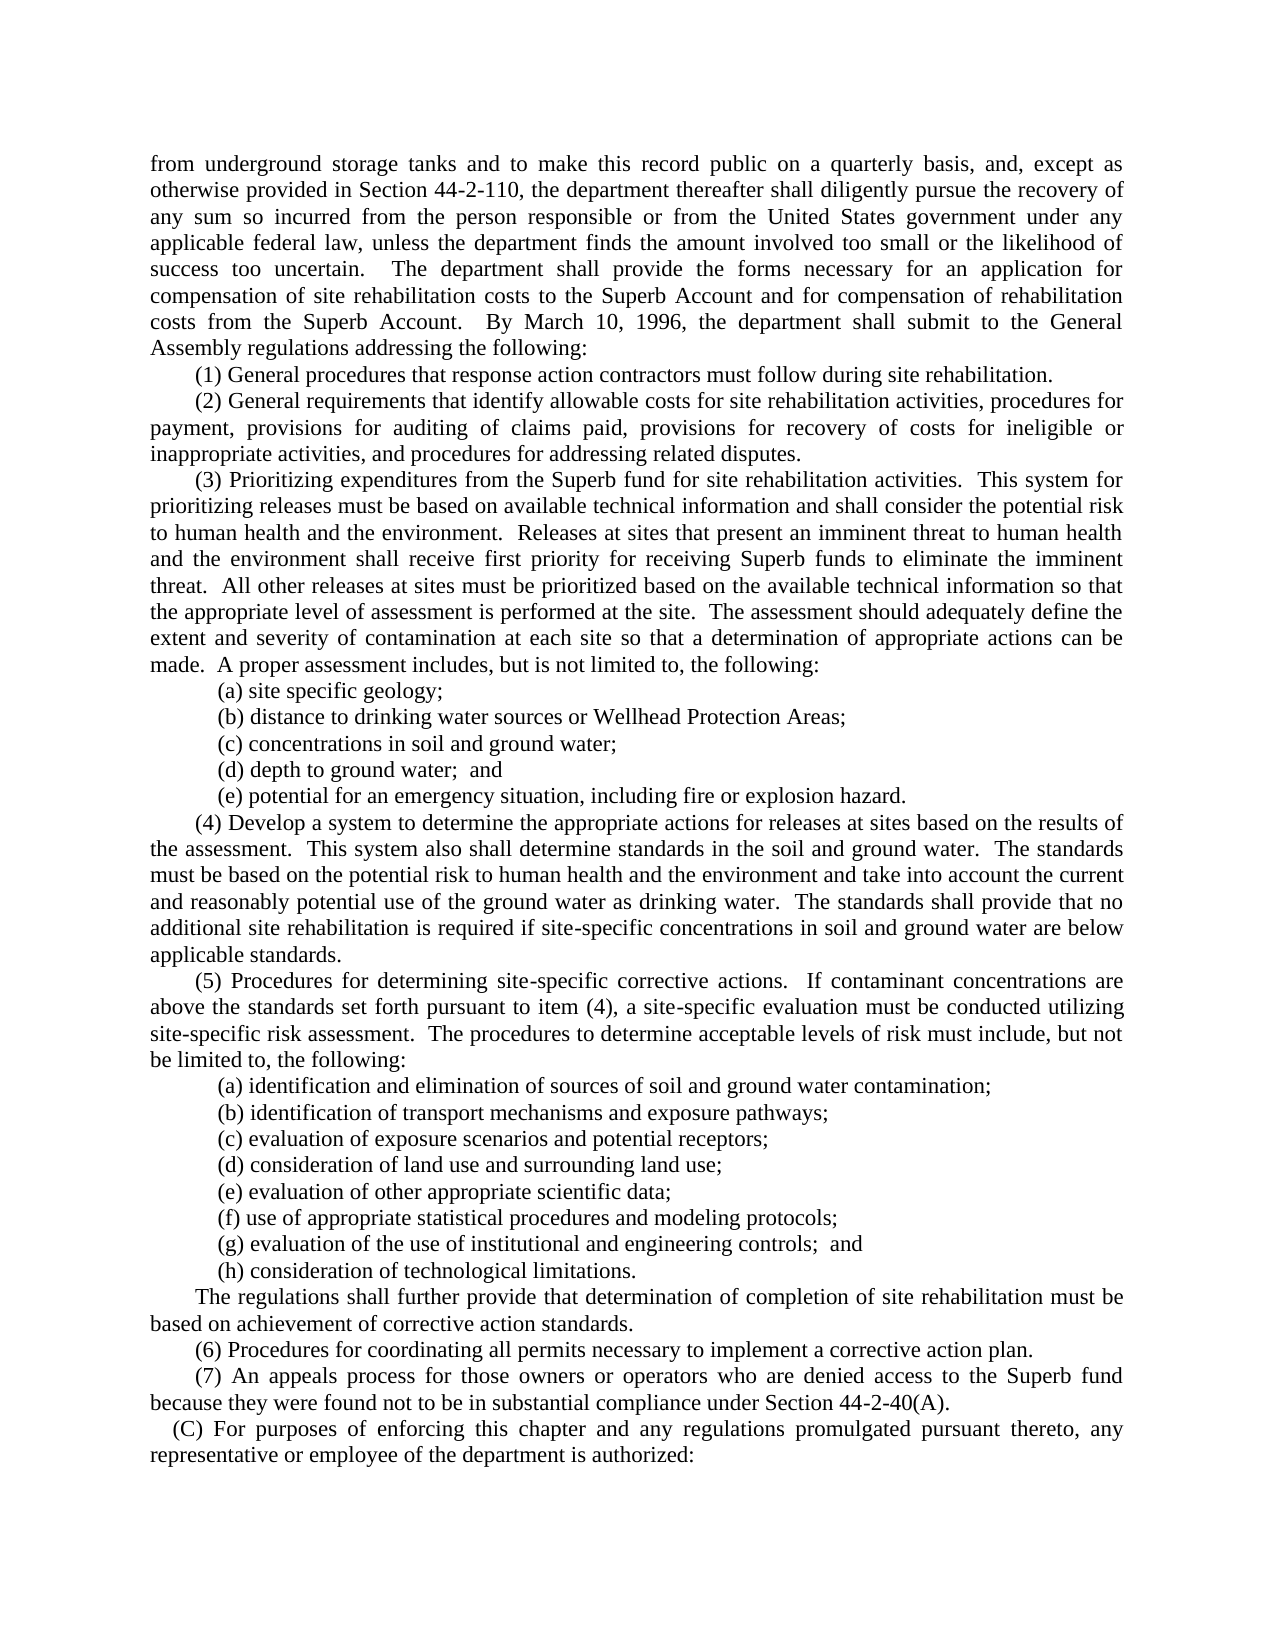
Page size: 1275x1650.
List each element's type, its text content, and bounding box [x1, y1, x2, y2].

text (d) consideration of land use and surrounding land use; [150, 1151, 1125, 1178]
text (c) concentrations in soil and ground water; [150, 730, 1125, 756]
text (6) Procedures for coordinating all permits necessary to implement a corrective action plan. [150, 1336, 1125, 1362]
text (f) use of appropriate statistical procedures and modeling protocols; [150, 1204, 1125, 1231]
text (e) potential for an emergency situation, including fire or explosion hazard. [150, 782, 1125, 809]
text (2) General requirements that identify allowable costs for site rehabilitation activities, procedures for payment, provisions for auditing of claims paid, provisions for recovery of costs for ineligible or inappropriate activities, and procedures for addressing related disputes. [150, 387, 1125, 466]
text (5) Procedures for determining site-specific corrective actions. If contaminant concentrations are above the standards set forth pursuant to item (4), a site-specific evaluation must be conducted utilizing site-specific risk assessment. The procedures to determine acceptable levels of risk must include, but not be limited to, the following: [150, 967, 1125, 1072]
text (a) site specific geology; [150, 677, 1125, 703]
text (g) evaluation of the use of institutional and engineering controls; and [150, 1231, 1125, 1257]
text (b) distance to drinking water sources or Wellhead Protection Areas; [150, 703, 1125, 730]
text The regulations shall further provide that determination of completion of site rehabilitation must be based on achievement of corrective action standards. [150, 1283, 1125, 1336]
text (c) evaluation of exposure scenarios and potential receptors; [150, 1125, 1125, 1151]
text (h) consideration of technological limitations. [150, 1257, 1125, 1283]
text (4) Develop a system to determine the appropriate actions for releases at sites based on the results of the assessment. This system also shall determine standards in the soil and ground water. The standards must be based on the potential risk to human health and the environment and take into account the current and reasonably potential use of the ground water as drinking water. The standards shall provide that no additional site rehabilitation is required if site-specific concentrations in soil and ground water are below applicable standards. [150, 809, 1125, 967]
text (b) identification of transport mechanisms and exposure pathways; [150, 1099, 1125, 1125]
text (a) identification and elimination of sources of soil and ground water contamination; [150, 1072, 1125, 1099]
text (C) For purposes of enforcing this chapter and any regulations promulgated pursuant thereto, any representative or employee of the department is authorized: [150, 1415, 1125, 1468]
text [150, 150, 1125, 361]
text (d) depth to ground water; and [150, 756, 1125, 782]
text (1) General procedures that response action contractors must follow during site rehabilitation. [150, 361, 1125, 387]
text (e) evaluation of other appropriate scientific data; [150, 1178, 1125, 1204]
text (7) An appeals process for those owners or operators who are denied access to the Superb fund because they were found not to be in substantial compliance under Section 44-2-40(A). [150, 1362, 1125, 1415]
text (3) Prioritizing expenditures from the Superb fund for site rehabilitation activities. This system for prioritizing releases must be based on available technical information and shall consider the potential risk to human health and the environment. Releases at sites that present an imminent threat to human health and the environment shall receive first priority for receiving Superb funds to eliminate the imminent threat. All other releases at sites must be prioritized based on the available technical information so that the appropriate level of assessment is performed at the site. The assessment should adequately define the extent and severity of contamination at each site so that a determination of appropriate actions can be made. A proper assessment includes, but is not limited to, the following: [150, 466, 1125, 677]
